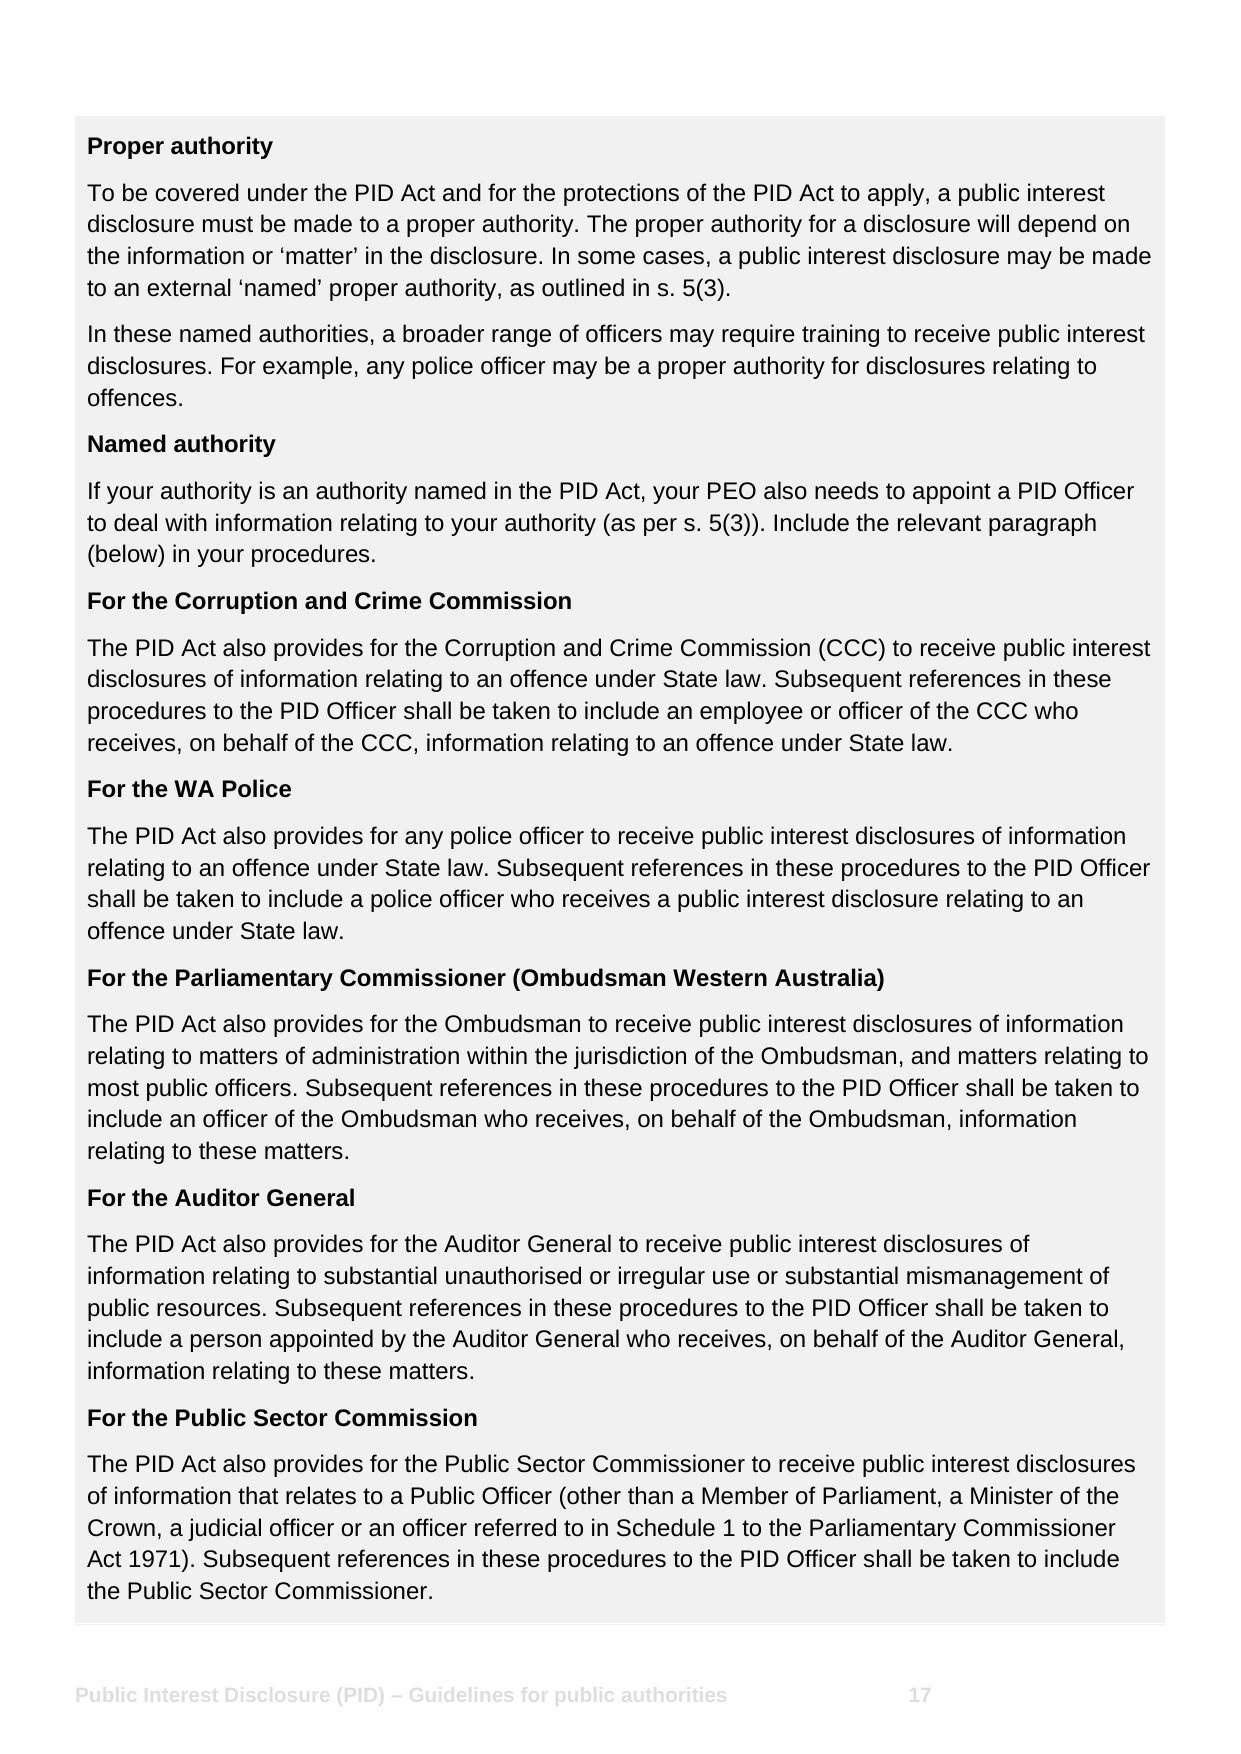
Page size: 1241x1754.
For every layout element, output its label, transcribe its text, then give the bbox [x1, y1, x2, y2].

table_header Proper authority To be covered under the PID Act and for the protections of the PID Act to apply, a public interest disclosure must be made to a proper authority. The proper authority for a disclosure will depend on the information or ‘matter’ in the disclosure. In some cases, a public interest disclosure may be made to an external ‘named’ proper authority, as outlined in s. 5(3). In these named authorities, a broader range of officers may require training to receive public interest disclosures. For example, any police officer may be a proper authority for disclosures relating to offences. Named authority If your authority is an authority named in the PID Act, your PEO also needs to appoint a PID Officer to deal with information relating to your authority (as per s. 5(3)). Include the relevant paragraph (below) in your procedures. For the Corruption and Crime Commission The PID Act also provides for the Corruption and Crime Commission (CCC) to receive public interest disclosures of information relating to an offence under State law. Subsequent references in these procedures to the PID Officer shall be taken to include an employee or officer of the CCC who receives, on behalf of the CCC, information relating to an offence under State law. For the WA Police The PID Act also provides for any police officer to receive public interest disclosures of information relating to an offence under State law. Subsequent references in these procedures to the PID Officer shall be taken to include a police officer who receives a public interest disclosure relating to an offence under State law. For the Parliamentary Commissioner (Ombudsman Western Australia) The PID Act also provides for the Ombudsman to receive public interest disclosures of information relating to matters of administration within the jurisdiction of the Ombudsman, and matters relating to most public officers. Subsequent references in these procedures to the PID Officer shall be taken to include an officer of the Ombudsman who receives, on behalf of the Ombudsman, information relating to these matters. For the Auditor General The PID Act also provides for the Auditor General to receive public interest disclosures of information relating to substantial unauthorised or irregular use or substantial mismanagement of public resources. Subsequent references in these procedures to the PID Officer shall be taken to include a person appointed by the Auditor General who receives, on behalf of the Auditor General, information relating to these matters. For the Public Sector Commission The PID Act also provides for the Public Sector Commissioner to receive public interest disclosures of information that relates to a Public Officer (other than a Member of Parliament, a Minister of the Crown, a judicial officer or an officer referred to in Schedule 1 to the Parliamentary Commissioner Act 1971). Subsequent references in these procedures to the PID Officer shall be taken to include the Public Sector Commissioner. [76, 117, 1164, 1623]
